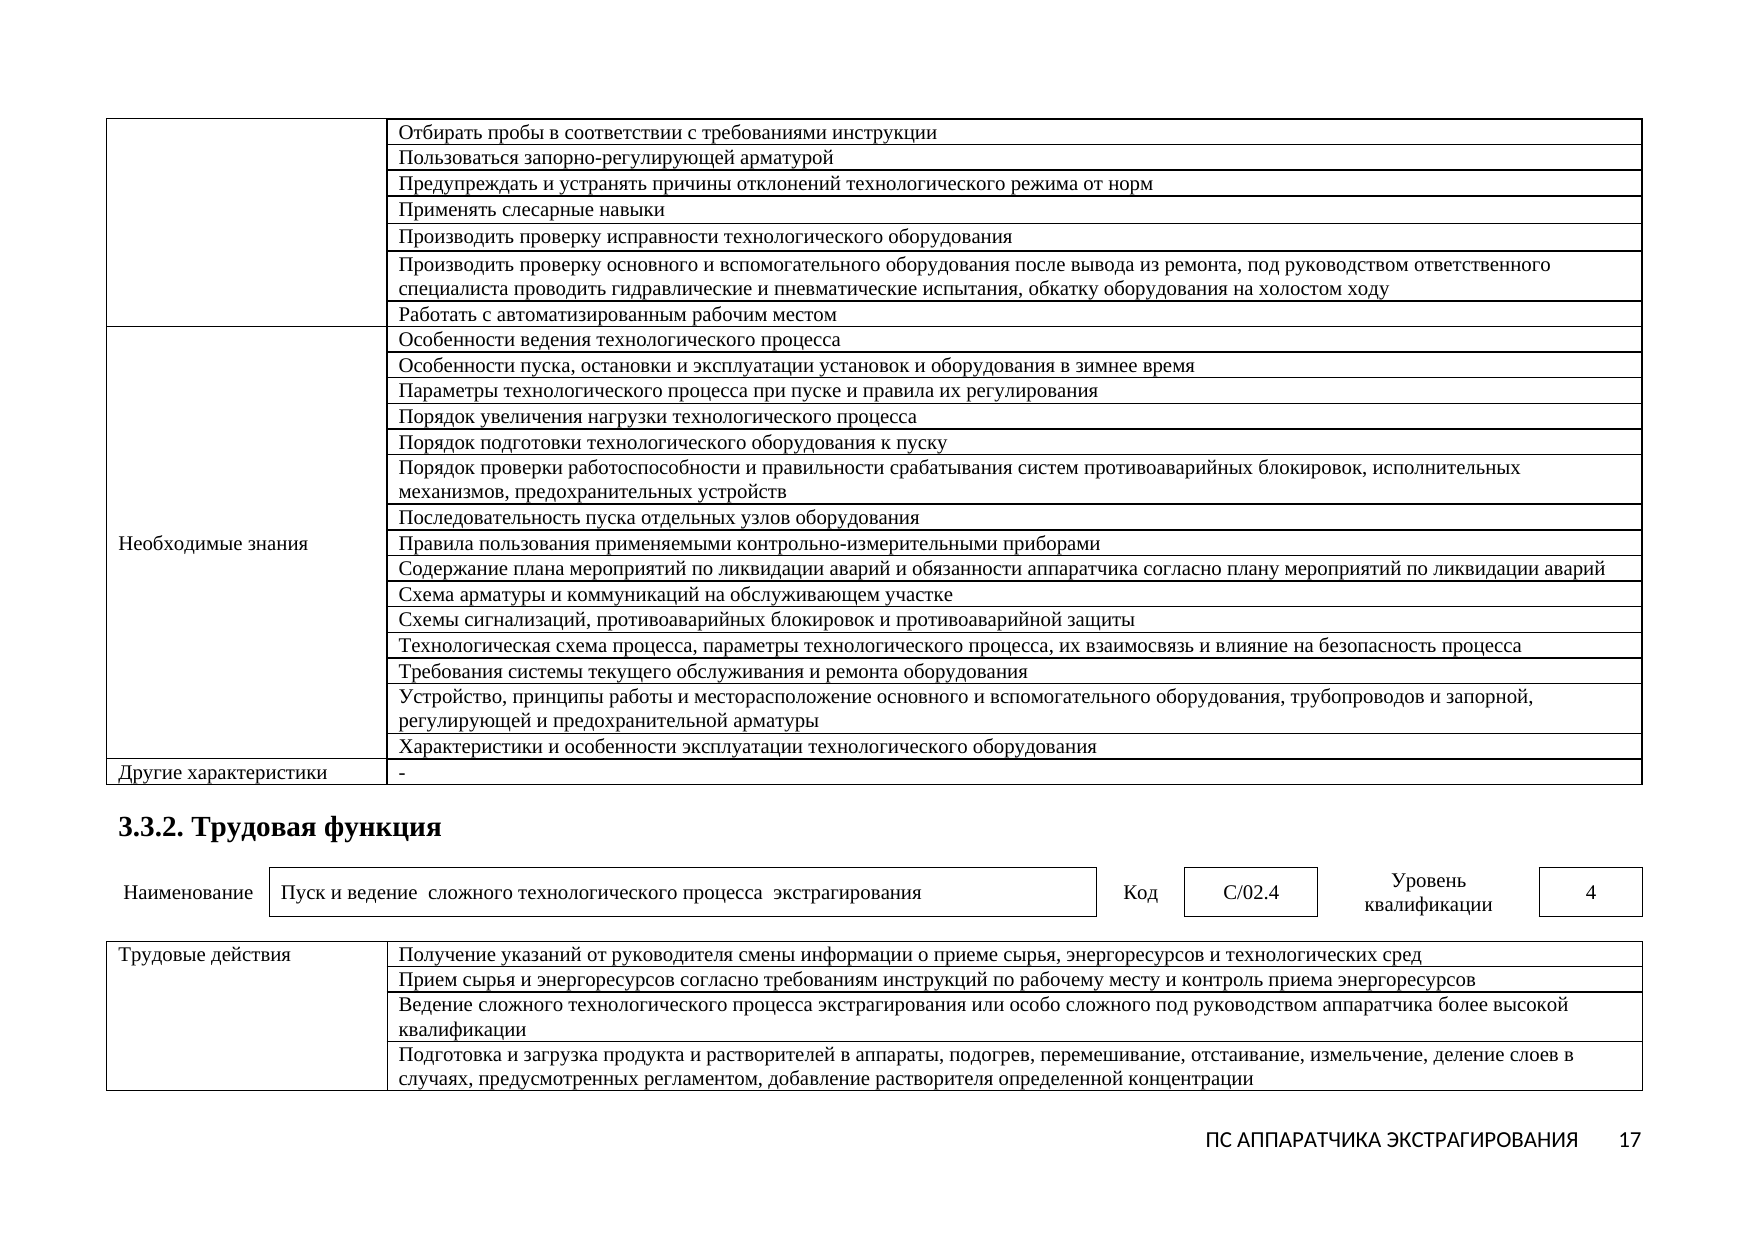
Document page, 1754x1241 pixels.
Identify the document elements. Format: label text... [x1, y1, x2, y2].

table_cell Прием сырья и энергоресурсов согласно требованиям инструкций по рабочему месту и контроль приема энергоресурсов [388, 967, 1642, 991]
table_cell Правила пользования применяемыми контрольно-измерительными приборами [388, 531, 1641, 554]
table_header Получение указаний от руководителя смены информации о приеме сырья, энергоресурсов и технологических сред [388, 942, 1642, 966]
table_cell Необходимые знания [107, 327, 386, 758]
table_cell Ведение сложного технологического процесса экстрагирования или особо сложного под руководством аппаратчика более высокой квалификации [388, 993, 1642, 1041]
text 3.3.2. Трудовая функция [118, 809, 1668, 843]
table_header С/02.4 [1185, 868, 1317, 916]
table_cell Другие характеристики [107, 759, 386, 784]
table_cell Устройство, принципы работы и месторасположение основного и вспомогательного оборудования, трубопроводов и запорной, регулирующей и предохранительной арматуры [388, 684, 1641, 732]
table_cell Порядок подготовки технологического оборудования к пуску [388, 430, 1641, 454]
table_header 4 [1540, 868, 1642, 916]
table_cell Содержание плана мероприятий по ликвидации аварий и обязанности аппаратчика согласно плану мероприятий по ликвидации аварий [388, 556, 1641, 580]
table_cell Отбирать пробы в соответствии с требованиями инструкции [388, 120, 1641, 144]
table_cell Производить проверку основного и вспомогательного оборудования после вывода из ремонта, под руководством ответственного специалиста проводить гидравлические и пневматические испытания, обкатку оборудования на холостом ходу [388, 252, 1641, 300]
table_header Пуск и ведение сложного технологического процесса экстрагирования [270, 868, 1096, 916]
table_header Уровень квалификации [1318, 867, 1539, 916]
table_cell Производить проверку исправности технологического оборудования [388, 224, 1641, 250]
table_cell Характеристики и особенности эксплуатации технологического оборудования [388, 734, 1641, 758]
table_cell Порядок проверки работоспособности и правильности срабатывания систем противоаварийных блокировок, исполнительных механизмов, предохранительных устройств [388, 455, 1641, 503]
table_cell Предупреждать и устранять причины отклонений технологического режима от норм [388, 171, 1641, 195]
table_cell Применять слесарные навыки [388, 197, 1641, 223]
table_cell Особенности пуска, остановки и эксплуатации установок и оборудования в зимнее время [388, 353, 1641, 377]
table_cell Работать с автоматизированным рабочим местом [388, 302, 1641, 326]
table_cell Подготовка и загрузка продукта и растворителей в аппараты, подогрев, перемешивание, отстаивание, измельчение, деление слоев в случаях, предусмотренных регламентом, добавление растворителя определенной концентрации [388, 1042, 1642, 1090]
table_cell Схема арматуры и коммуникаций на обслуживающем участке [388, 582, 1641, 606]
table_cell Особенности ведения технологического процесса [388, 327, 1641, 351]
table_header Код [1097, 867, 1184, 916]
table_cell Схемы сигнализаций, противоаварийных блокировок и противоаварийной защиты [388, 607, 1641, 631]
table_cell - [388, 760, 1641, 784]
table_cell Пользоваться запорно-регулирующей арматурой [388, 145, 1641, 169]
table_cell Технологическая схема процесса, параметры технологического процесса, их взаимосвязь и влияние на безопасность процесса [388, 633, 1641, 657]
table_cell Требования системы текущего обслуживания и ремонта оборудования [388, 659, 1641, 683]
table_cell Порядок увеличения нагрузки технологического процесса [388, 404, 1641, 428]
table_cell Последовательность пуска отдельных узлов оборудования [388, 505, 1641, 529]
table_header Трудовые действия [107, 942, 387, 1090]
table_header Наименование [107, 867, 269, 916]
table_cell Параметры технологического процесса при пуске и правила их регулирования [388, 378, 1641, 402]
